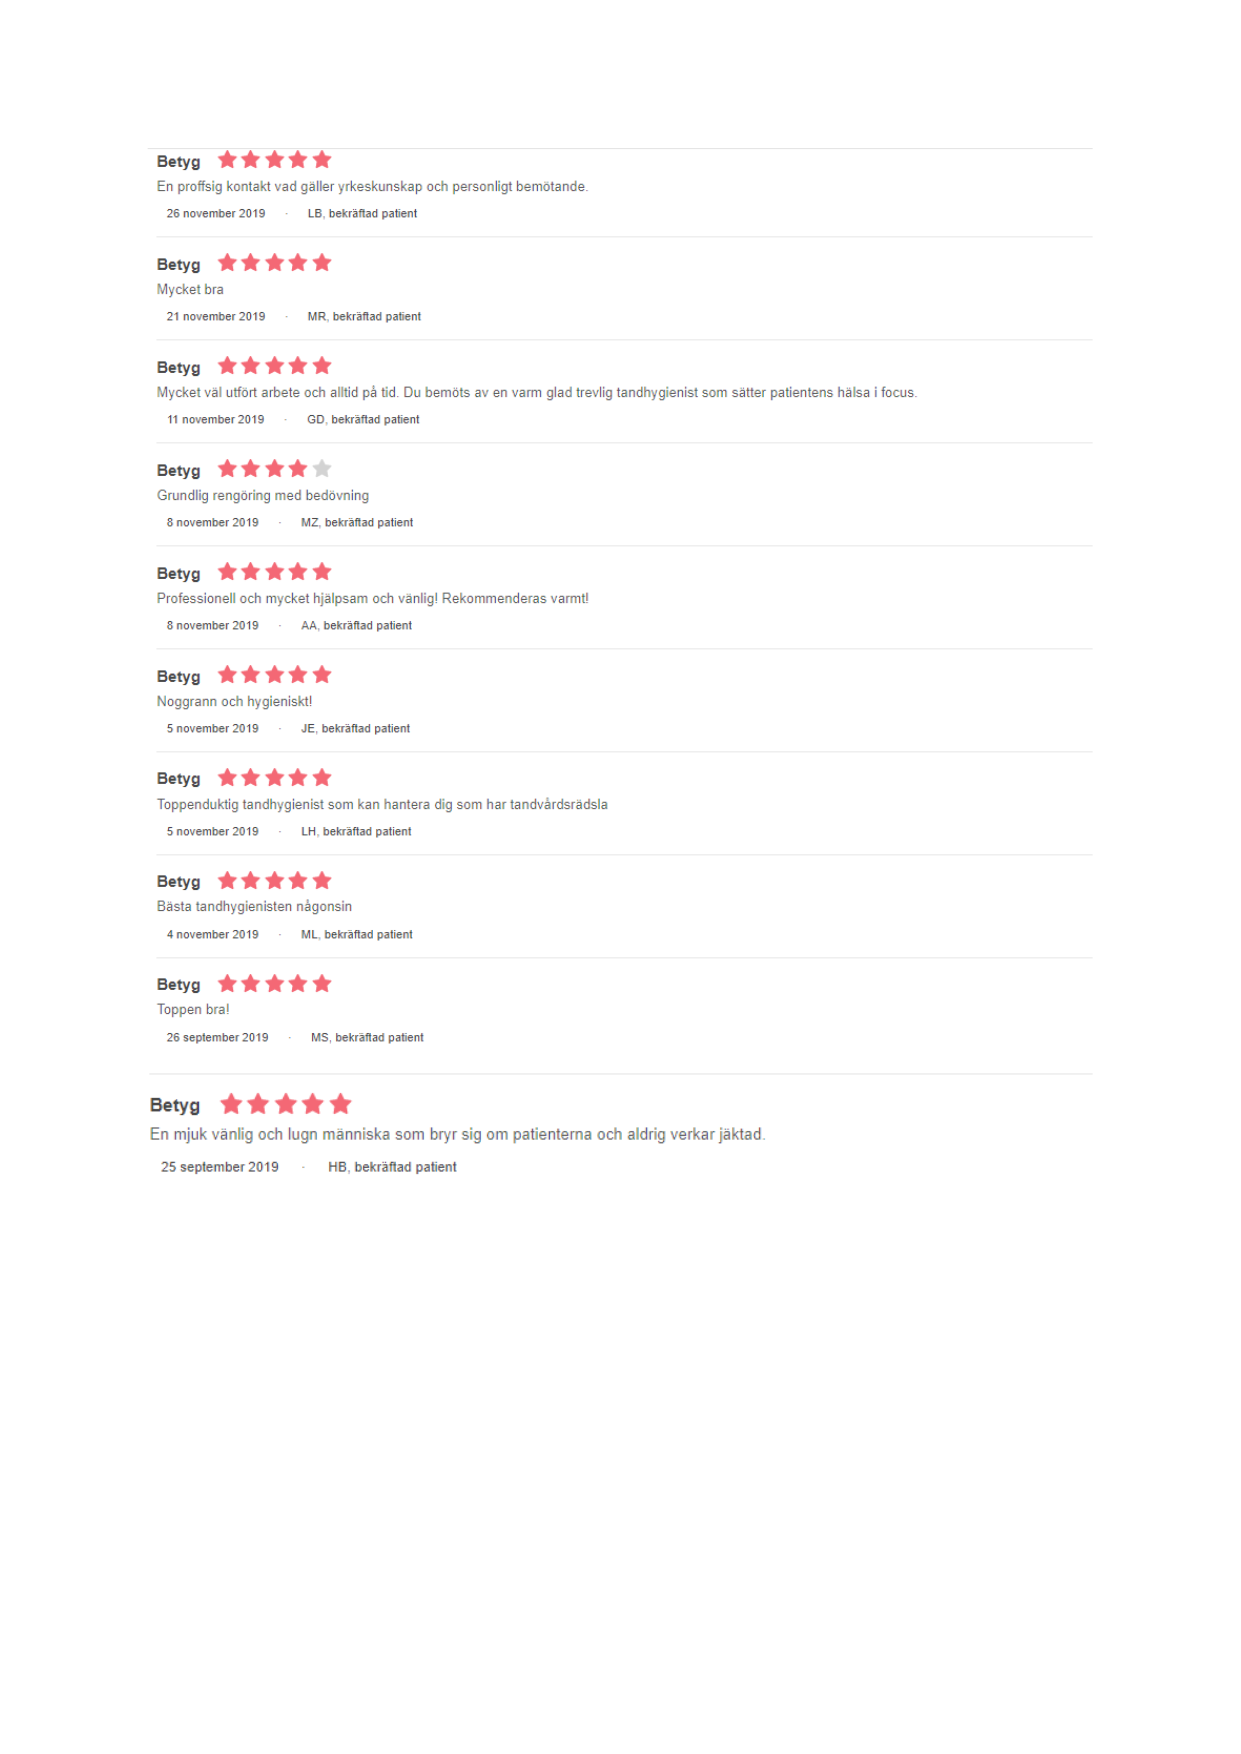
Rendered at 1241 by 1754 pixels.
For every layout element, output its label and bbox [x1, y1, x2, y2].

picture [147, 147, 1093, 1053]
picture [147, 1071, 1093, 1184]
